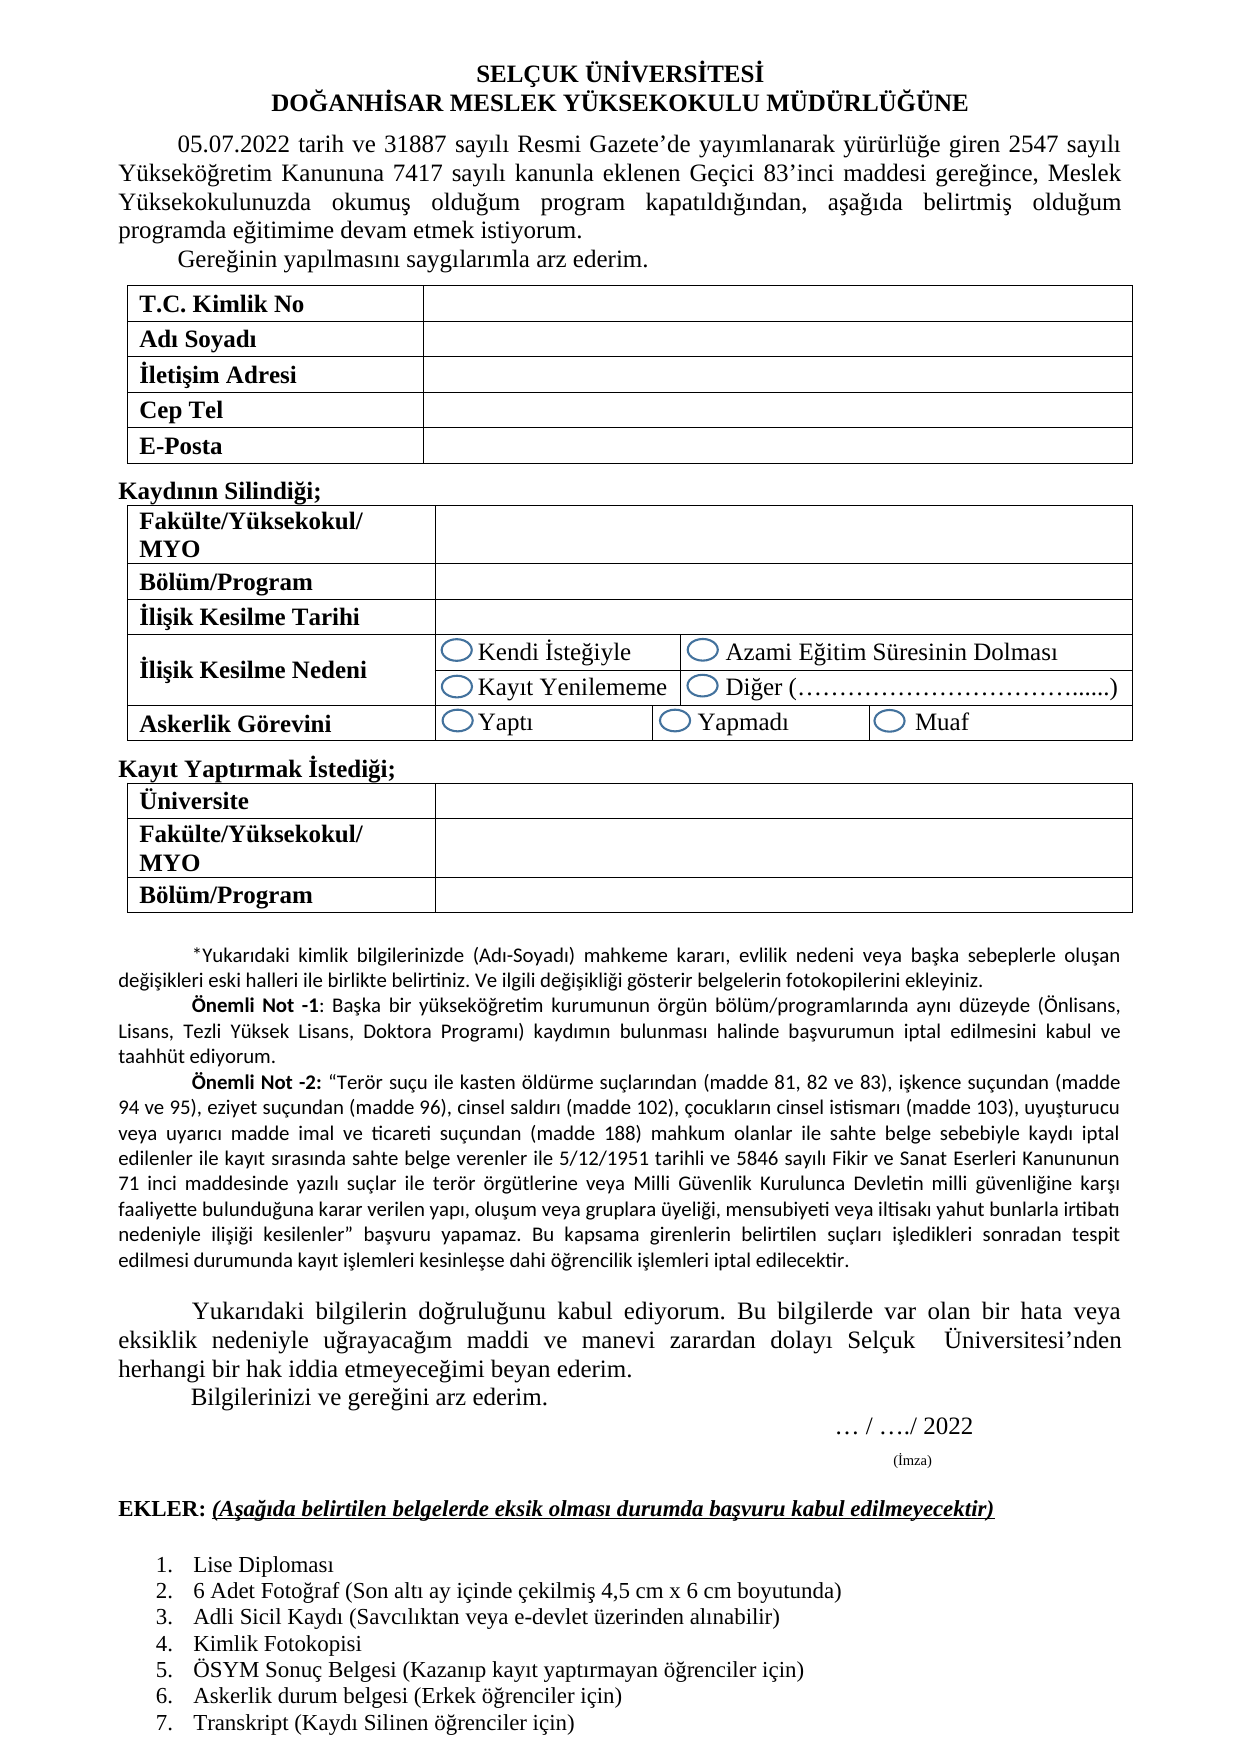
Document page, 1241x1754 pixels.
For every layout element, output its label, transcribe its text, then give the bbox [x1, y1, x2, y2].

list Lise Diploması [156, 1551, 1122, 1577]
table_cell [424, 393, 1132, 427]
text *Yukarıdaki kimlik bilgilerinizde (Adı-Soyadı) mahkeme kararı, evlilik nedeni veya başka sebeplerle oluşan değişikleri eski halleri ile birlikte belirtiniz. Ve ilgili değişikliği gösterir belgelerin fotokopilerini ekleyiniz. [118, 942, 1122, 993]
text Gereğinin yapılmasını saygılarımla arz ederim. [118, 244, 1122, 273]
list Adli Sicil Kaydı (Savcılıktan veya e-devlet üzerinden alınabilir) [156, 1603, 1122, 1630]
text SELÇUK ÜNİVERSİTESİ [118, 59, 1122, 88]
list ÖSYM Sonuç Belgesi (Kazanıp kayıt yaptırmayan öğrenciler için) [156, 1656, 1122, 1682]
table_cell [436, 819, 1132, 877]
table_cell Muaf [870, 706, 1132, 740]
list Kimlik Fotokopisi [156, 1630, 1122, 1656]
table_header Üniversite [128, 784, 435, 818]
table_cell Bölüm/Program [128, 878, 435, 912]
table_cell Fakülte/Yüksekokul/MYO [128, 819, 435, 877]
text … / …./ 2022 [191, 1411, 1039, 1440]
text Bilgilerinizi ve gereğini arz ederim. [191, 1382, 1039, 1411]
table_cell İlişik Kesilme Nedeni [128, 635, 435, 705]
table_header T.C. Kimlik No [128, 286, 423, 321]
text Yukarıdaki bilgilerin doğruluğunu kabul ediyorum. Bu bilgilerde var olan bir hata veya eksiklik nedeniyle uğrayacağım maddi ve manevi zarardan dolayı Selçuk Üniversitesi’nden herhangi bir hak iddia etmeyeceğimi beyan ederim. [118, 1296, 1122, 1382]
table_cell [424, 322, 1132, 356]
table_cell [424, 428, 1132, 462]
table_cell Askerlik Görevini [128, 706, 435, 740]
text 05.07.2022 tarih ve 31887 sayılı Resmi Gazete’de yayımlanarak yürürlüğe giren 2547 sayılı Yükseköğretim Kanununa 7417 sayılı kanunla eklenen Geçici 83’inci maddesi gereğince, Meslek Yüksekokulunuzda okumuş olduğum program kapatıldığından, aşağıda belirtmiş olduğum programda eğitimime devam etmek istiyorum. [118, 129, 1122, 244]
table_header [436, 506, 1132, 563]
table_header [436, 784, 1132, 818]
text (İmza) [193, 1440, 1122, 1469]
table_cell [436, 564, 1132, 599]
table_header [424, 286, 1132, 321]
text Kayıt Yaptırmak İstediği; [118, 754, 1122, 783]
table_cell E-Posta [128, 428, 423, 462]
list Transkript (Kaydı Silinen öğrenciler için) [156, 1709, 1122, 1735]
list 6 Adet Fotoğraf (Son altı ay içinde çekilmiş 4,5 cm x 6 cm boyutunda) [156, 1577, 1122, 1603]
text Önemli Not -1: Başka bir yükseköğretim kurumunun örgün bölüm/programlarında aynı düzeyde (Önlisans, Lisans, Tezli Yüksek Lisans, Doktora Programı) kaydımın bulunması halinde başvurumun iptal edilmesini kabul ve taahhüt ediyorum. [118, 993, 1122, 1069]
table_cell [436, 600, 1132, 634]
table_cell İletişim Adresi [128, 357, 423, 392]
list Askerlik durum belgesi (Erkek öğrenciler için) [156, 1682, 1122, 1709]
table_cell Cep Tel [128, 393, 423, 427]
text DOĞANHİSAR MESLEK YÜKSEKOKULU MÜDÜRLÜĞÜNE [118, 88, 1122, 117]
table_cell [436, 878, 1132, 912]
text Önemli Not -2: “Terör suçu ile kasten öldürme suçlarından (madde 81, 82 ve 83), işkence suçundan (madde 94 ve 95), eziyet suçundan (madde 96), cinsel saldırı (madde 102), çocukların cinsel istismarı (madde 103), uyuşturucu veya uyarıcı madde imal ve ticareti suçundan (madde 188) mahkum olanlar ile sahte belge sebebiyle kaydı iptal edilenler ile kayıt sırasında sahte belge verenler ile 5/12/1951 tarihli ve 5846 sayılı Fikir ve Sanat Eserleri Kanununun 71 inci maddesinde yazılı suçlar ile terör örgütlerine veya Milli Güvenlik Kurulunca Devletin milli güvenliğine karşı faaliyette bulunduğuna karar verilen yapı, oluşum veya gruplara üyeliği, mensubiyeti veya iltisakı yahut bunlarla irtibatı nedeniyle ilişiği kesilenler” başvuru yapamaz. Bu kapsama girenlerin belirtilen suçları işledikleri sonradan tespit edilmesi durumunda kayıt işlemleri kesinleşse dahi öğrencilik işlemleri iptal edilecektir. [118, 1069, 1122, 1272]
table_cell Yapmadı [653, 706, 869, 740]
table_cell Diğer (……………………………......) [681, 671, 1132, 705]
table_cell . Kendi İsteğiyle [436, 635, 680, 669]
table_cell Adı Soyadı [128, 322, 423, 356]
table_cell İlişik Kesilme Tarihi [128, 600, 435, 634]
text EKLER: (Aşağıda belirtilen belgelerde eksik olması durumda başvuru kabul edilmeyecektir) [118, 1495, 1122, 1521]
table_cell Yaptı [436, 706, 652, 740]
table_header Fakülte/Yüksekokul/MYO [128, 506, 435, 563]
table_cell Bölüm/Program [128, 564, 435, 599]
text Kaydının Silindiği; [118, 476, 1122, 505]
table_cell Azami Eğitim Süresinin Dolması [681, 635, 1132, 669]
table_cell Kayıt Yenilememe [436, 671, 680, 705]
table_cell [424, 357, 1132, 392]
